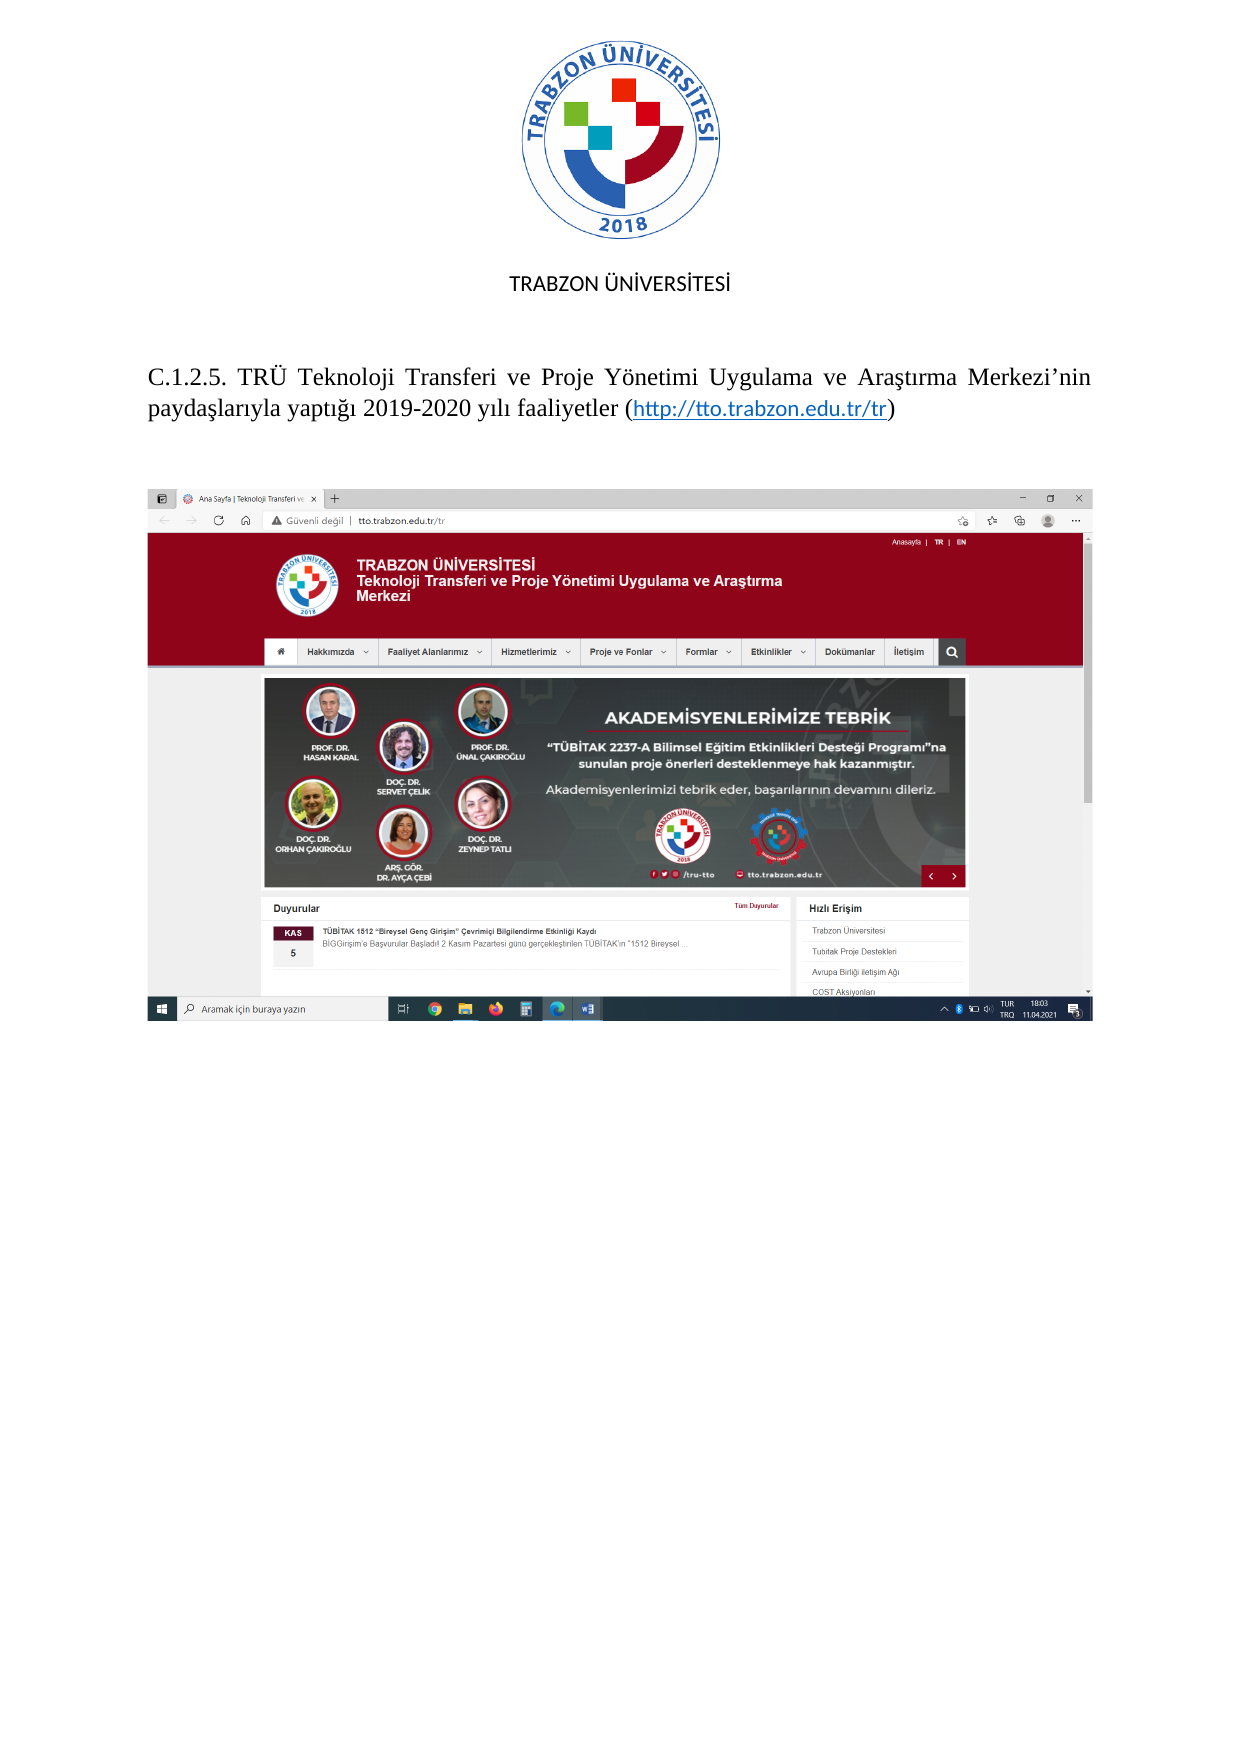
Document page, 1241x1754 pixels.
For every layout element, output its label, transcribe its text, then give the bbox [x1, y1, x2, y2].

text TRABZON ÜNİVERSİTESİ [148, 269, 1093, 297]
picture [147, 489, 1093, 1021]
picture [510, 29, 731, 250]
text C.1.2.5. TRÜ Teknoloji Transferi ve Proje Yönetimi Uygulama ve Araştırma Merkezi’nin paydaşlarıyla yaptığı 2019-2020 yılı faaliyetler (http://tto.trabzon.edu.tr/tr) [148, 362, 1093, 423]
